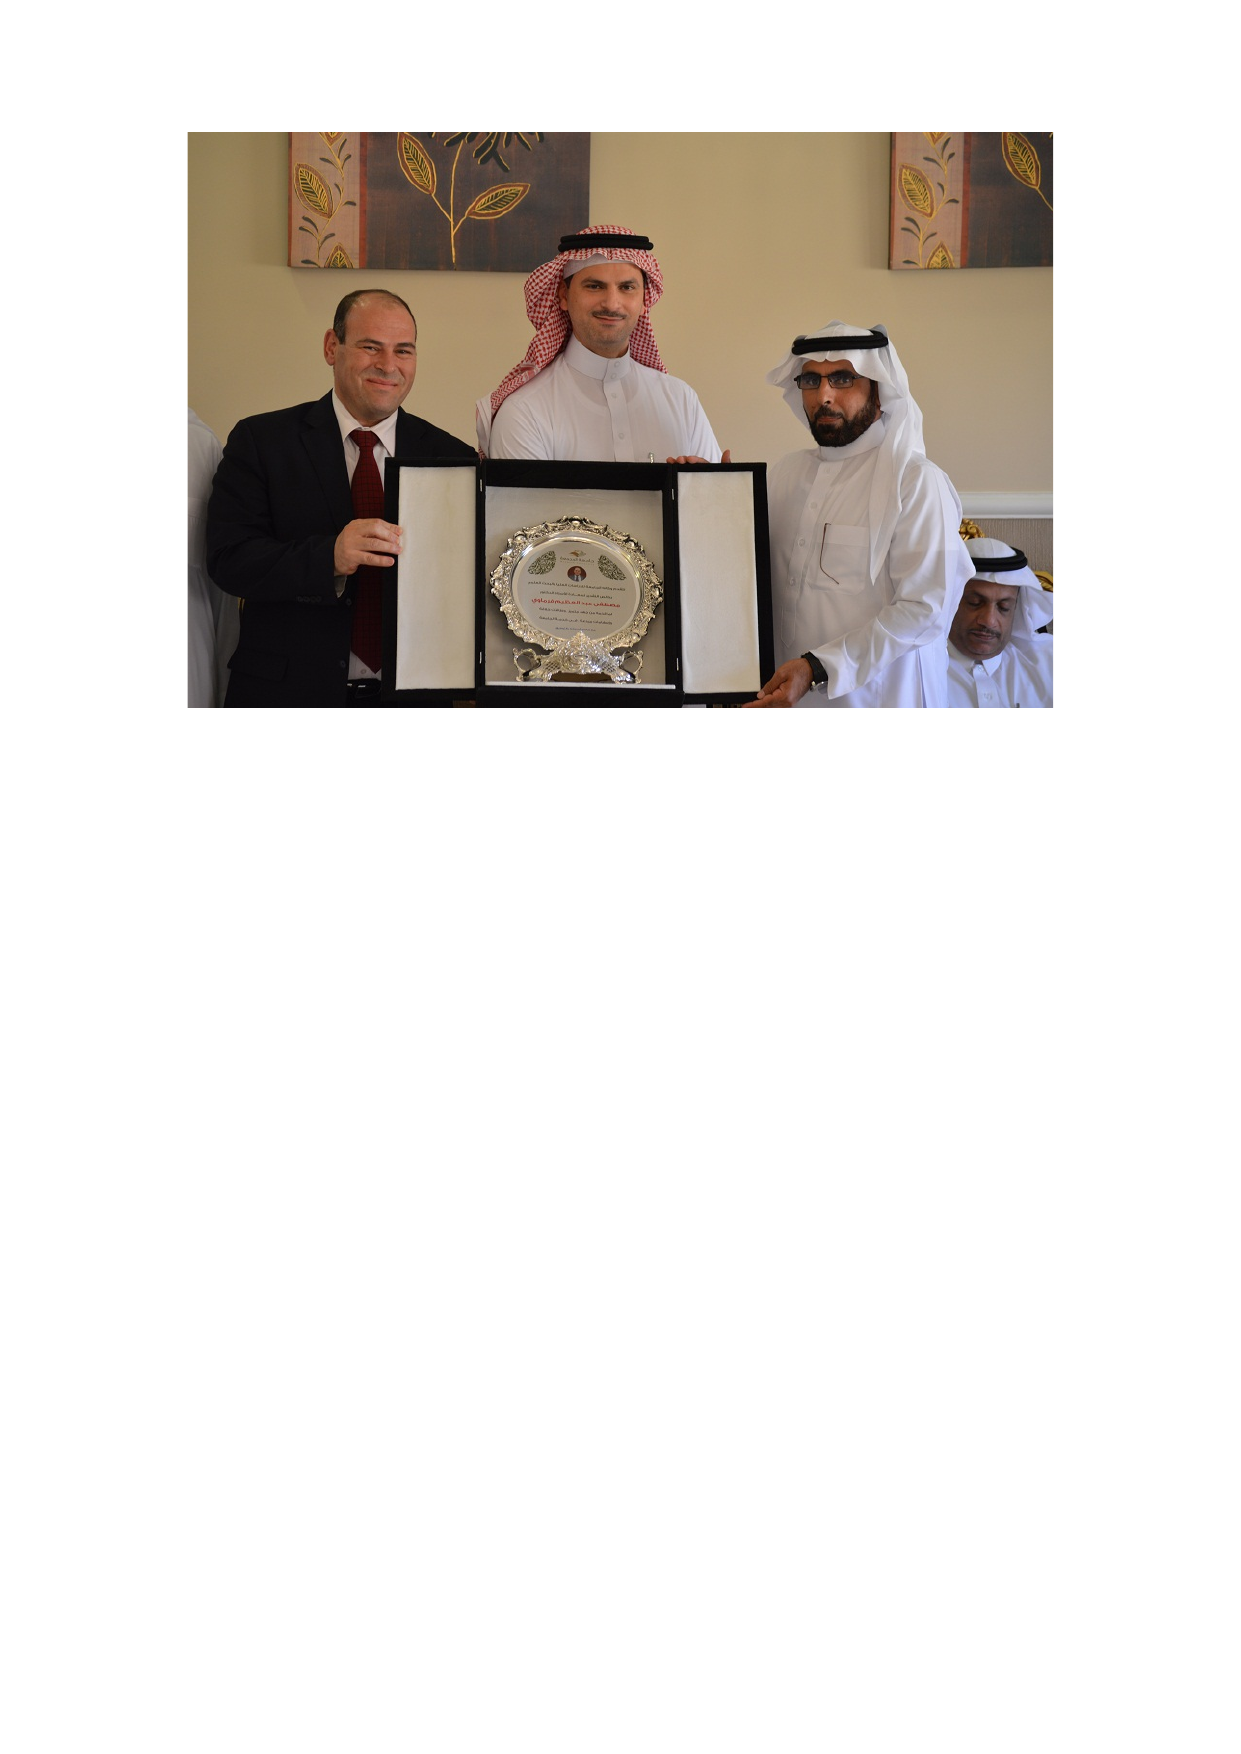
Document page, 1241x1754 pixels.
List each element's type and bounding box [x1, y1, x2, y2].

picture [187, 132, 1054, 708]
